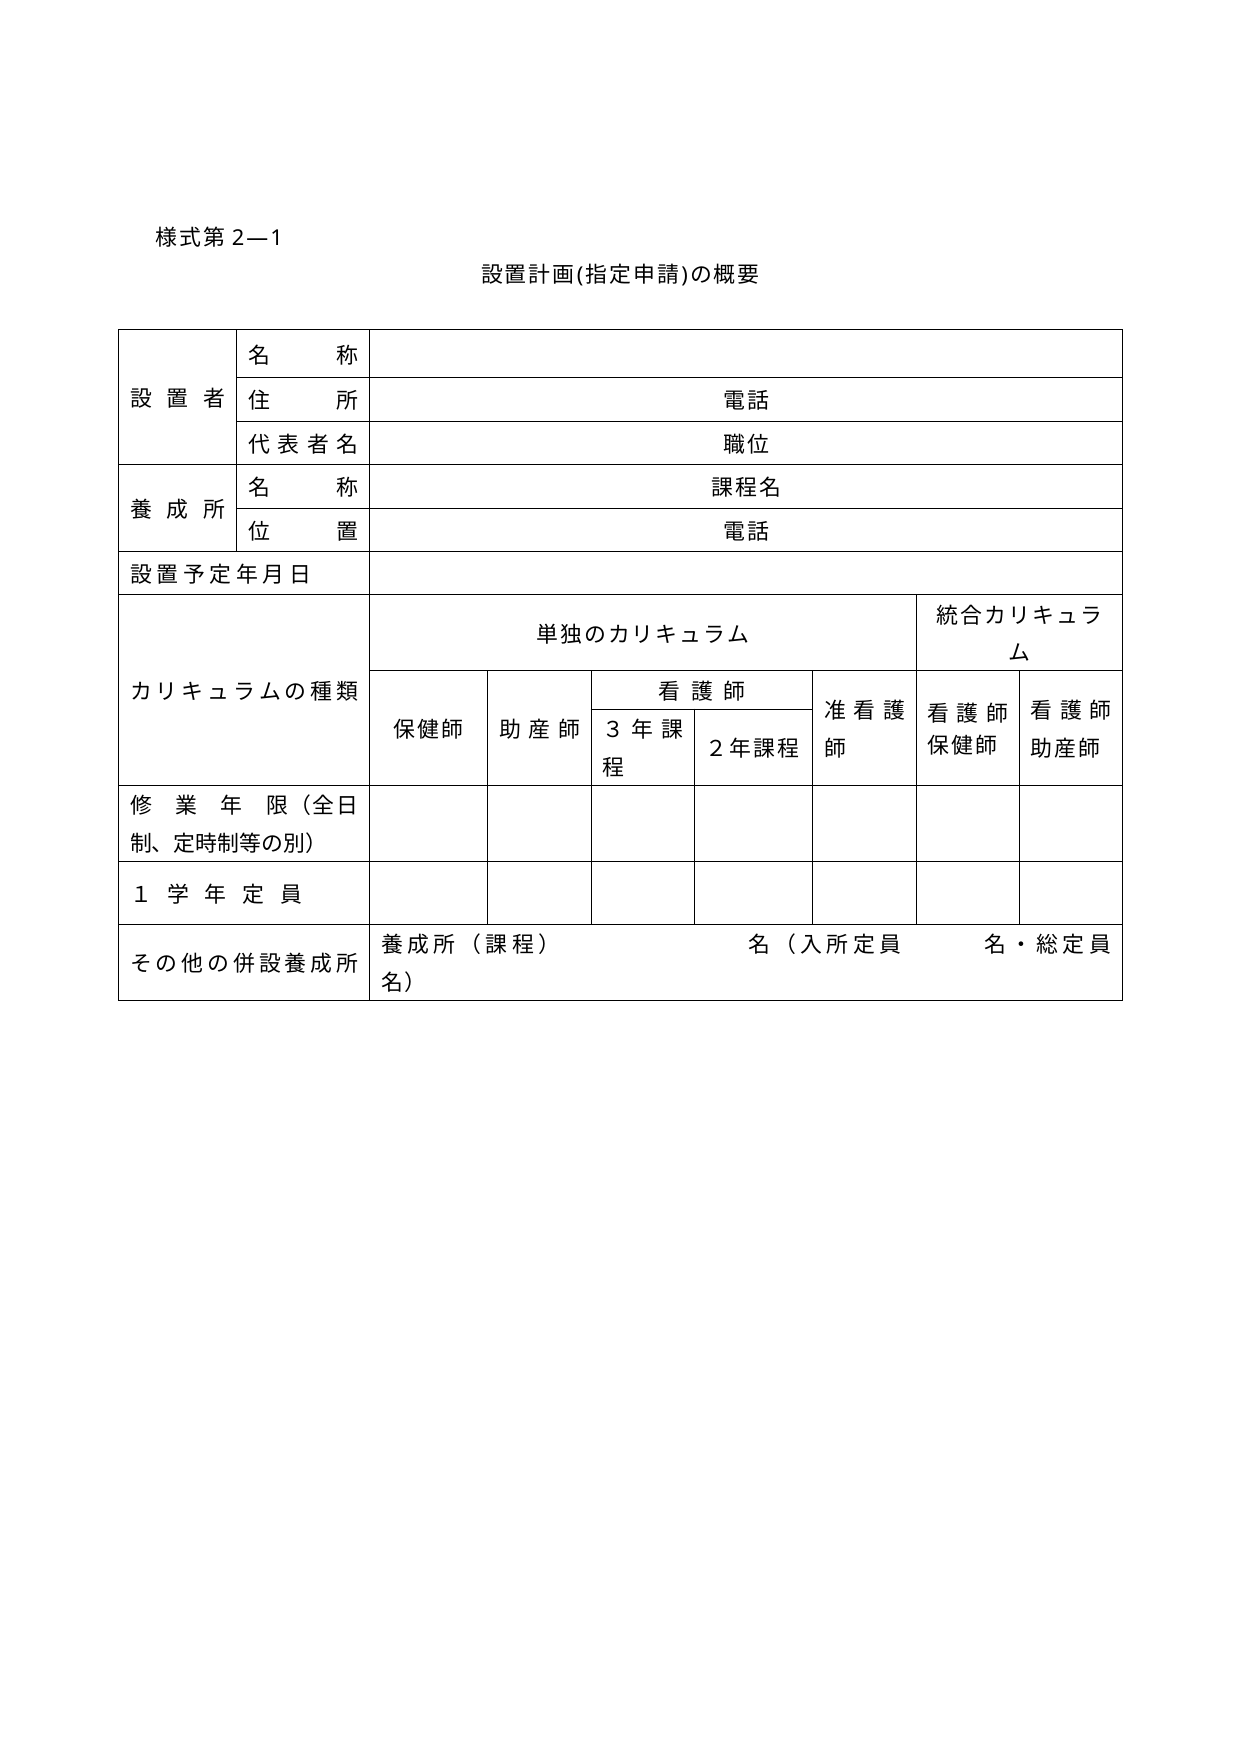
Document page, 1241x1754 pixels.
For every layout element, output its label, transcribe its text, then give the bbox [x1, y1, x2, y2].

table_cell [592, 862, 694, 923]
table_cell 看護師 [592, 671, 812, 708]
table_header 名 称 [237, 330, 369, 377]
table_cell [1020, 786, 1122, 861]
table_cell 電話 [370, 378, 1122, 421]
table_cell 保健師 [370, 671, 487, 784]
table_cell その他の併設養成所 [119, 925, 369, 999]
table_cell [917, 862, 1019, 923]
table_cell [1020, 862, 1122, 923]
table_cell 准看護師 [813, 671, 916, 784]
table_cell ２年課程 [695, 710, 812, 784]
table_cell 養成所（課程） 名（入所定員 名・総定員 名） [370, 925, 1122, 999]
table_cell カリキュラムの種類 [119, 595, 369, 784]
table_cell １学年定員 [119, 862, 369, 923]
table_cell [370, 552, 1122, 594]
table_cell 設置予定年月日 [119, 552, 369, 594]
table_cell [488, 786, 591, 861]
table_cell ３年課程 [592, 710, 694, 784]
table_cell 位 置 [237, 509, 369, 551]
table_cell 職位 [370, 422, 1122, 464]
table_cell 看護師助産師 [1020, 671, 1122, 784]
table_cell 看護師保健師 [917, 671, 1019, 784]
table_cell 助産師 [488, 671, 591, 784]
table_cell 電話 [370, 509, 1122, 551]
table_cell [813, 786, 916, 861]
table_cell [695, 862, 812, 923]
table_header 設置者 [119, 330, 236, 464]
table_cell 統合カリキュラム [917, 595, 1122, 670]
table_cell [370, 786, 487, 861]
table_cell [370, 862, 487, 923]
table_cell 課程名 [370, 465, 1122, 508]
table_cell 名 称 [237, 465, 369, 508]
table_cell 住 所 [237, 378, 369, 421]
table_cell 単独のカリキュラム [370, 595, 916, 670]
text 様式第2―1 [155, 217, 1063, 254]
table_cell [695, 786, 812, 861]
table_cell 修業年限（全日制、定時制等の別） [119, 786, 369, 861]
table_cell [917, 786, 1019, 861]
table_cell 養成所 [119, 465, 236, 551]
table_cell [488, 862, 591, 923]
table_cell [813, 862, 916, 923]
table_cell 代表者名 [237, 422, 369, 464]
text 設置計画(指定申請)の概要 [177, 254, 1063, 292]
table_cell [592, 786, 694, 861]
table_header [370, 330, 1122, 377]
